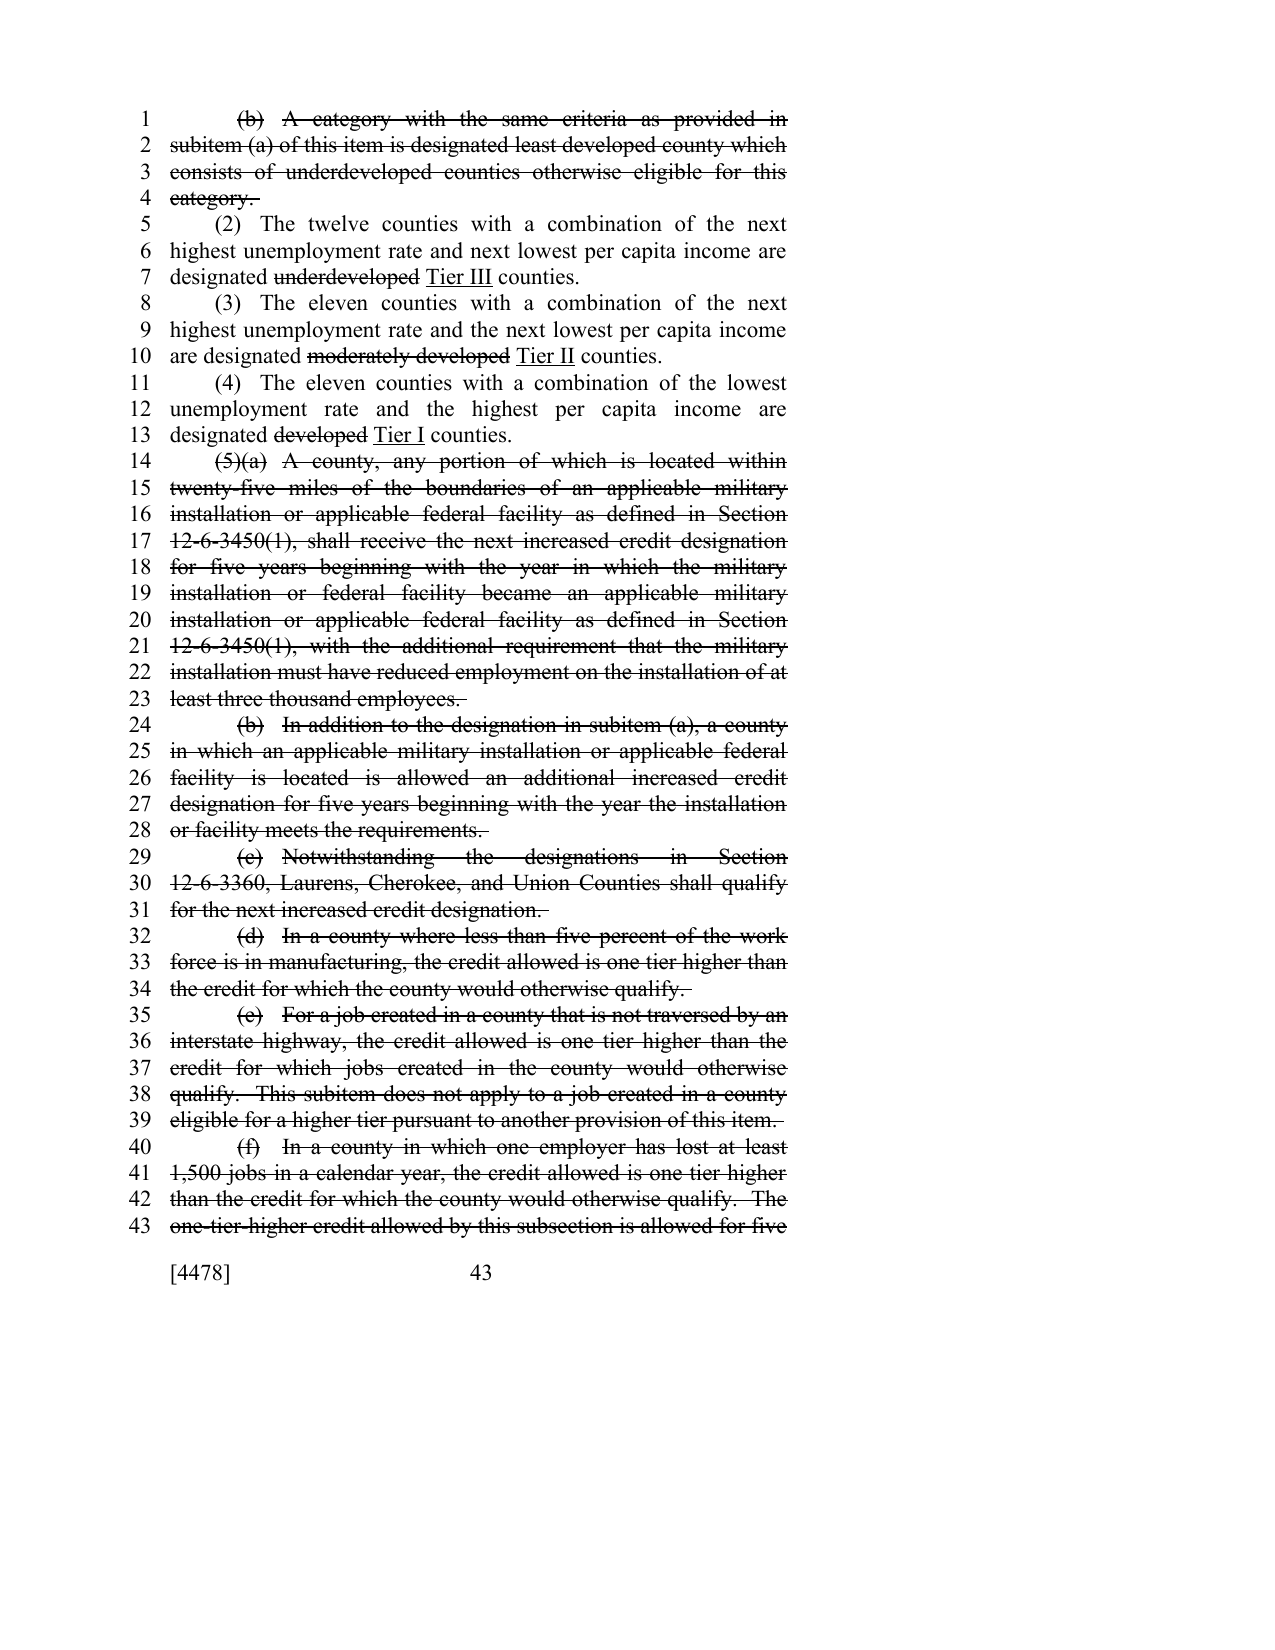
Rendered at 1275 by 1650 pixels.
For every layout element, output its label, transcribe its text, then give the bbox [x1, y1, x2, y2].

text (b) In addition to the designation in subitem (a), a county in which an applicable military installation or applicable federal facility is located is allowed an additional increased credit designation for five years beginning with the year the installation or facility meets the requirements. [169, 806, 787, 843]
text (4) The eleven counties with a combination of the lowest unemployment rate and the highest per capita income are designated developed Tier I counties. [169, 368, 787, 448]
text (b) A category with the same criteria as provided in subitem (a) of this item is designated least developed county which consists of underdeveloped counties otherwise eligible for this category. [169, 147, 787, 172]
text (e) For a job created in a county that is not traversed by an interstate highway, the credit allowed is one tier higher than the credit for which jobs created in the county would otherwise qualify. This subitem does not apply to a job created in a county eligible for a higher tier pursuant to another provision of this item. [169, 1095, 787, 1133]
text (c) Notwithstanding the designations in Section 12-6-3360, Laurens, Cherokee, and Union Counties shall qualify for the next increased credit designation. [169, 843, 787, 884]
text (d) In a county where less than five percent of the work force is in manufacturing, the credit allowed is one tier higher than the credit for which the county would otherwise qualify. [169, 964, 787, 1001]
text (b) In addition to the designation in subitem (a), a county in which an applicable military installation or applicable federal facility is located is allowed an additional increased credit designation for five years beginning with the year the installation or facility meets the requirements. [169, 711, 787, 752]
text (b) A category with the same criteria as provided in subitem (a) of this item is designated least developed county which consists of underdeveloped counties otherwise eligible for this category. [169, 173, 787, 210]
text (2) The twelve counties with a combination of the next highest unemployment rate and next lowest per capita income are designated underdeveloped Tier III counties. [169, 210, 787, 289]
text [169, 1201, 787, 1226]
text (d) In a county where less than five percent of the work force is in manufacturing, the credit allowed is one tier higher than the credit for which the county would otherwise qualify. [169, 922, 787, 963]
text (b) A category with the same criteria as provided in subitem (a) of this item is designated least developed county which consists of underdeveloped counties otherwise eligible for this category. [169, 105, 787, 146]
text (e) For a job created in a county that is not traversed by an interstate highway, the credit allowed is one tier higher than the credit for which jobs created in the county would otherwise qualify. This subitem does not apply to a job created in a county eligible for a higher tier pursuant to another provision of this item. [169, 1001, 787, 1042]
text (3) The eleven counties with a combination of the next highest unemployment rate and the next lowest per capita income are designated moderately developed Tier II counties. [169, 289, 787, 368]
text (c) Notwithstanding the designations in Section 12-6-3360, Laurens, Cherokee, and Union Counties shall qualify for the next increased credit designation. [169, 885, 787, 922]
